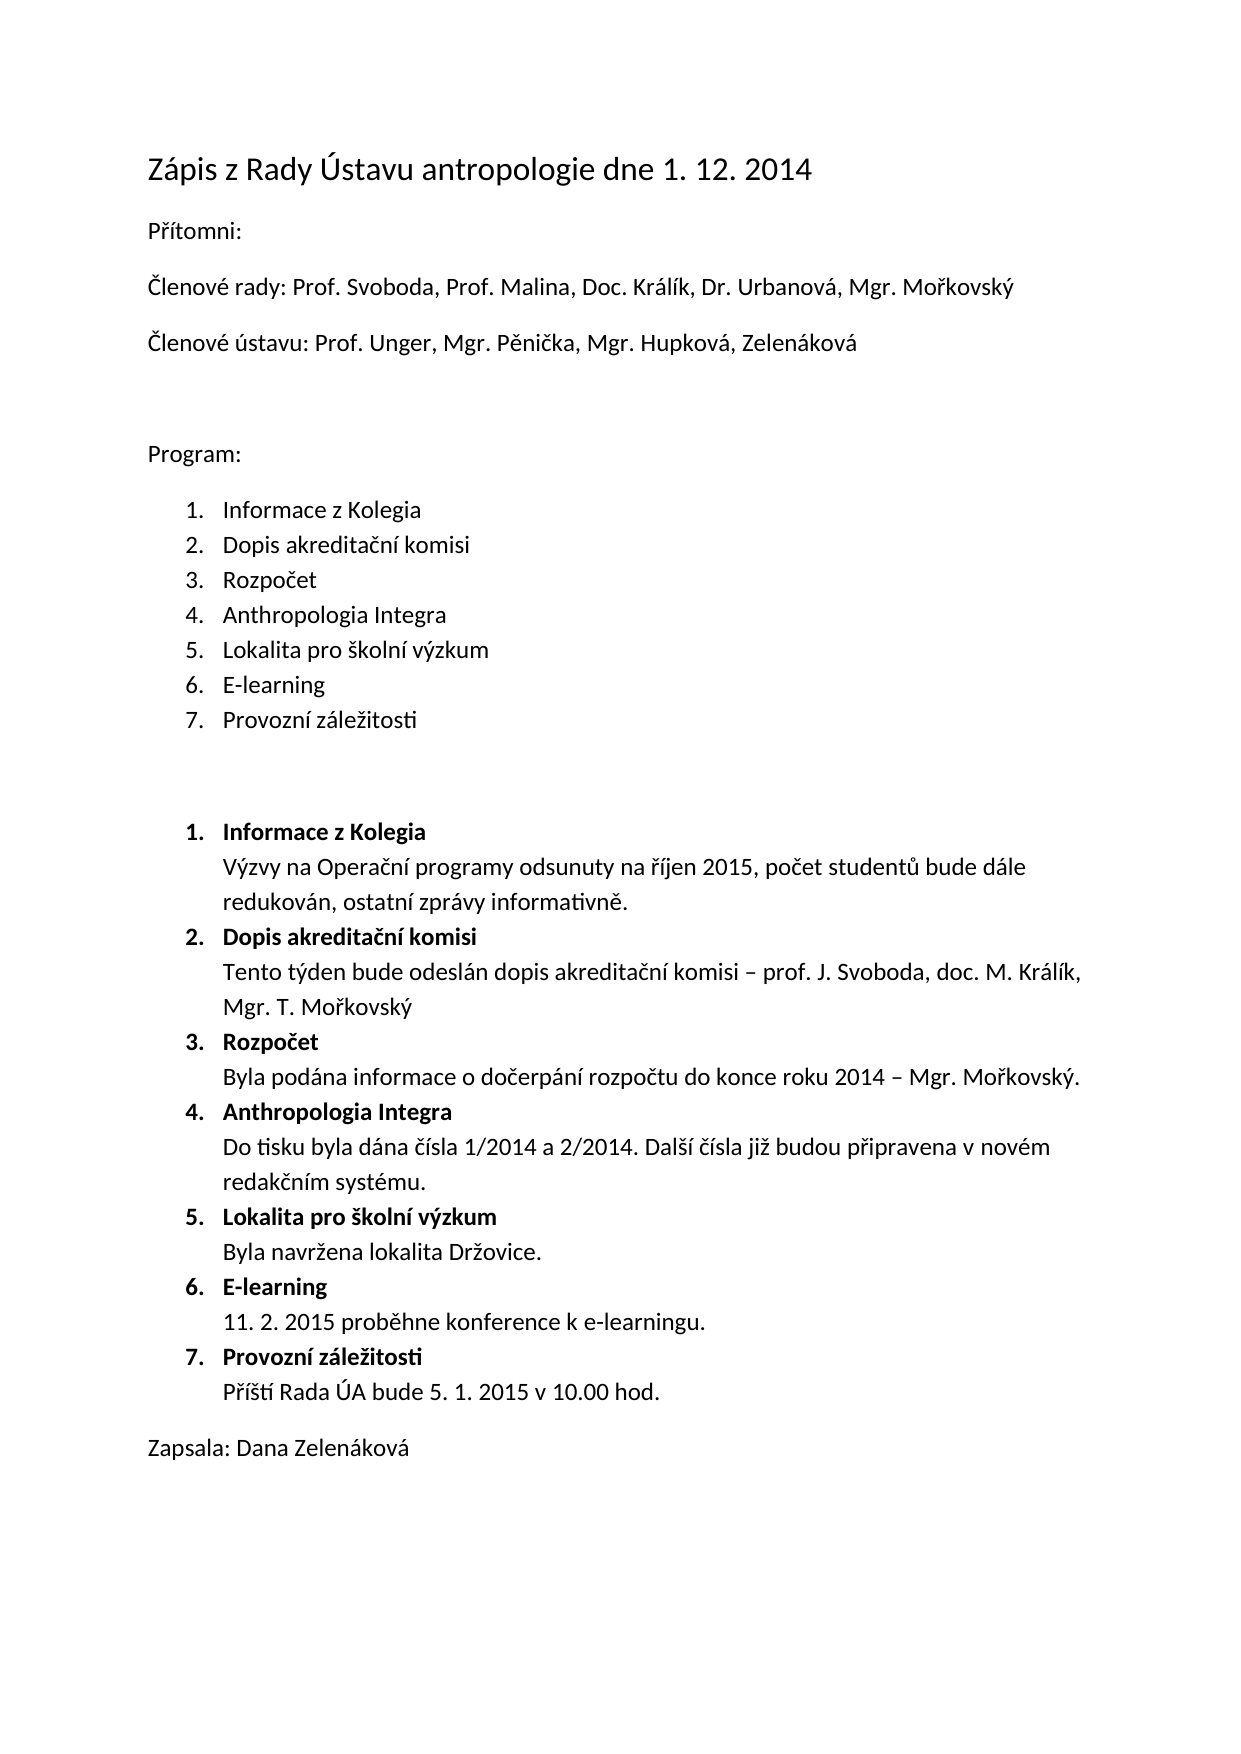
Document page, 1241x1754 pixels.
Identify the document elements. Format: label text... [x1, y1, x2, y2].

list Byla podána informace o dočerpání rozpočtu do konce roku 2014 – Mgr. Mořkovský. [223, 1061, 1093, 1092]
list Anthropologia Integra [185, 1096, 1093, 1127]
list Dopis akreditační komisi [185, 529, 1093, 560]
list Rozpočet [185, 564, 1093, 595]
list Informace z Kolegia [185, 816, 1093, 847]
list Rozpočet [185, 1026, 1093, 1057]
list E-learning [185, 1271, 1093, 1302]
list Provozní záležitosti [185, 1341, 1093, 1372]
list Do tisku byla dána čísla 1/2014 a 2/2014. Další čísla již budou připravena v novém redakčním systému. [223, 1131, 1093, 1197]
list Výzvy na Operační programy odsunuty na říjen 2015, počet studentů bude dále redukován, ostatní zprávy informativně. [223, 851, 1093, 917]
list Lokalita pro školní výzkum [185, 1201, 1093, 1232]
text Zápis z Rady Ústavu antropologie dne 1. 12. 2014 [148, 148, 1093, 188]
text Členové rady: Prof. Svoboda, Prof. Malina, Doc. Králík, Dr. Urbanová, Mgr. Mořkovský [148, 271, 1093, 302]
list 11. 2. 2015 proběhne konference k e-learningu. [223, 1306, 1093, 1337]
text Přítomni: [148, 215, 1093, 246]
text Zapsala: Dana Zelenáková [148, 1432, 1093, 1462]
list Informace z Kolegia [185, 494, 1093, 525]
list Provozní záležitosti [185, 704, 1093, 735]
list Lokalita pro školní výzkum [185, 634, 1093, 665]
list Anthropologia Integra [185, 599, 1093, 630]
text Členové ústavu: Prof. Unger, Mgr. Pěnička, Mgr. Hupková, Zelenáková [148, 327, 1093, 357]
list Byla navržena lokalita Držovice. [223, 1236, 1093, 1267]
list E-learning [185, 669, 1093, 700]
list Dopis akreditační komisi [185, 921, 1093, 952]
text Program: [148, 438, 1093, 469]
list Příští Rada ÚA bude 5. 1. 2015 v 10.00 hod. [223, 1376, 1093, 1407]
list Tento týden bude odeslán dopis akreditační komisi – prof. J. Svoboda, doc. M. Králík, Mgr. T. Mořkovský [223, 956, 1093, 1022]
